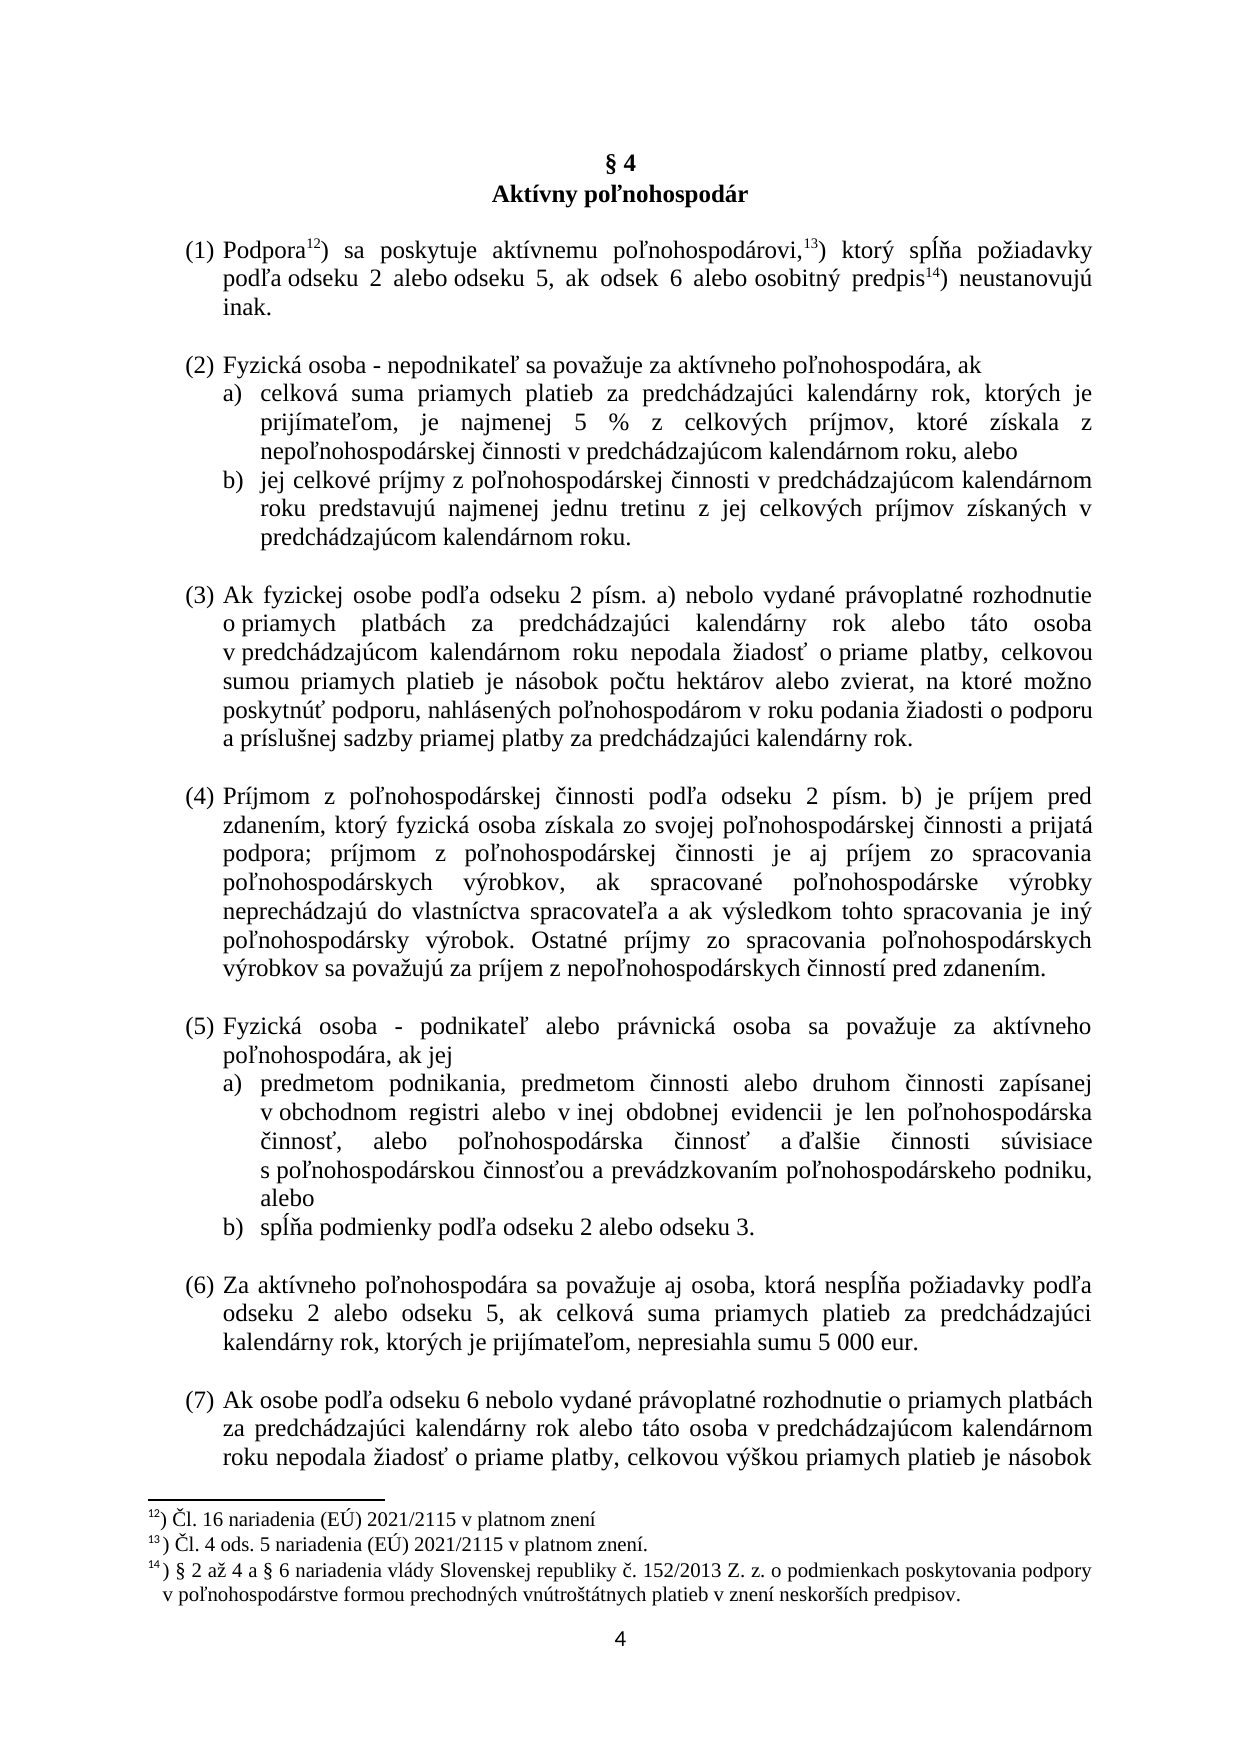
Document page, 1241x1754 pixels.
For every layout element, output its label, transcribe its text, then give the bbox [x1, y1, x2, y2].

list Príjmom z poľnohospodárskej činnosti podľa odseku 2 písm. b) je príjem pred zdanením, ktorý fyzická osoba získala zo svojej poľnohospodárskej činnosti a prijatá podpora; príjmom z poľnohospodárskej činnosti je aj príjem zo spracovania poľnohospodárskych výrobkov, ak spracované poľnohospodárske výrobky neprechádzajú do vlastníctva spracovateľa a ak výsledkom tohto spracovania je iný poľnohospodársky výrobok. Ostatné príjmy zo spracovania poľnohospodárskych výrobkov sa považujú za príjem z nepoľnohospodárskych činností pred zdanením. [185, 781, 1093, 982]
list Fyzická osoba - podnikateľ alebo právnická osoba sa považuje za aktívneho poľnohospodára, ak jej [185, 1011, 1093, 1068]
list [185, 1385, 1093, 1471]
list celková suma priamych platieb za predchádzajúci kalendárny rok, ktorých je prijímateľom, je najmenej 5 % z celkových príjmov, ktoré získala z nepoľnohospodárskej činnosti v predchádzajúcom kalendárnom roku, alebo [223, 378, 1093, 465]
list Ak fyzickej osobe podľa odseku 2 písm. a) nebolo vydané právoplatné rozhodnutie o priamych platbách za predchádzajúci kalendárny rok alebo táto osoba v predchádzajúcom kalendárnom roku nepodala žiadosť o priame platby, celkovou sumou priamych platieb je násobok počtu hektárov alebo zvierat, na ktoré možno poskytnúť podporu, nahlásených poľnohospodárom v roku podania žiadosti o podporu a príslušnej sadzby priamej platby za predchádzajúci kalendárny rok. [185, 580, 1093, 752]
list predmetom podnikania, predmetom činnosti alebo druhom činnosti zapísanej v obchodnom registri alebo v inej obdobnej evidencii je len poľnohospodárska činnosť, alebo poľnohospodárska činnosť a ďalšie činnosti súvisiace s poľnohospodárskou činnosťou a prevádzkovaním poľnohospodárskeho podniku, alebo [223, 1068, 1093, 1212]
subtitle Aktívny poľnohospodár [148, 179, 1093, 207]
list Podpora) sa poskytuje aktívnemu poľnohospodárovi,) ktorý spĺňa požiadavky podľa odseku 2 alebo odseku 5, ak odsek 6 alebo osobitný predpis) neustanovujú inak. [185, 235, 1093, 321]
list spĺňa podmienky podľa odseku 2 alebo odseku 3. [223, 1212, 1093, 1241]
list Fyzická osoba - nepodnikateľ sa považuje za aktívneho poľnohospodára, ak [185, 350, 1093, 378]
list jej celkové príjmy z poľnohospodárskej činnosti v predchádzajúcom kalendárnom roku predstavujú najmenej jednu tretinu z jej celkových príjmov získaných v predchádzajúcom kalendárnom roku. [223, 465, 1093, 551]
subtitle § 4 [148, 148, 1093, 176]
list Za aktívneho poľnohospodára sa považuje aj osoba, ktorá nespĺňa požiadavky podľa odseku 2 alebo odseku 5, ak celková suma priamych platieb za predchádzajúci kalendárny rok, ktorých je prijímateľom, nepresiahla sumu 5 000 eur. [185, 1270, 1093, 1356]
